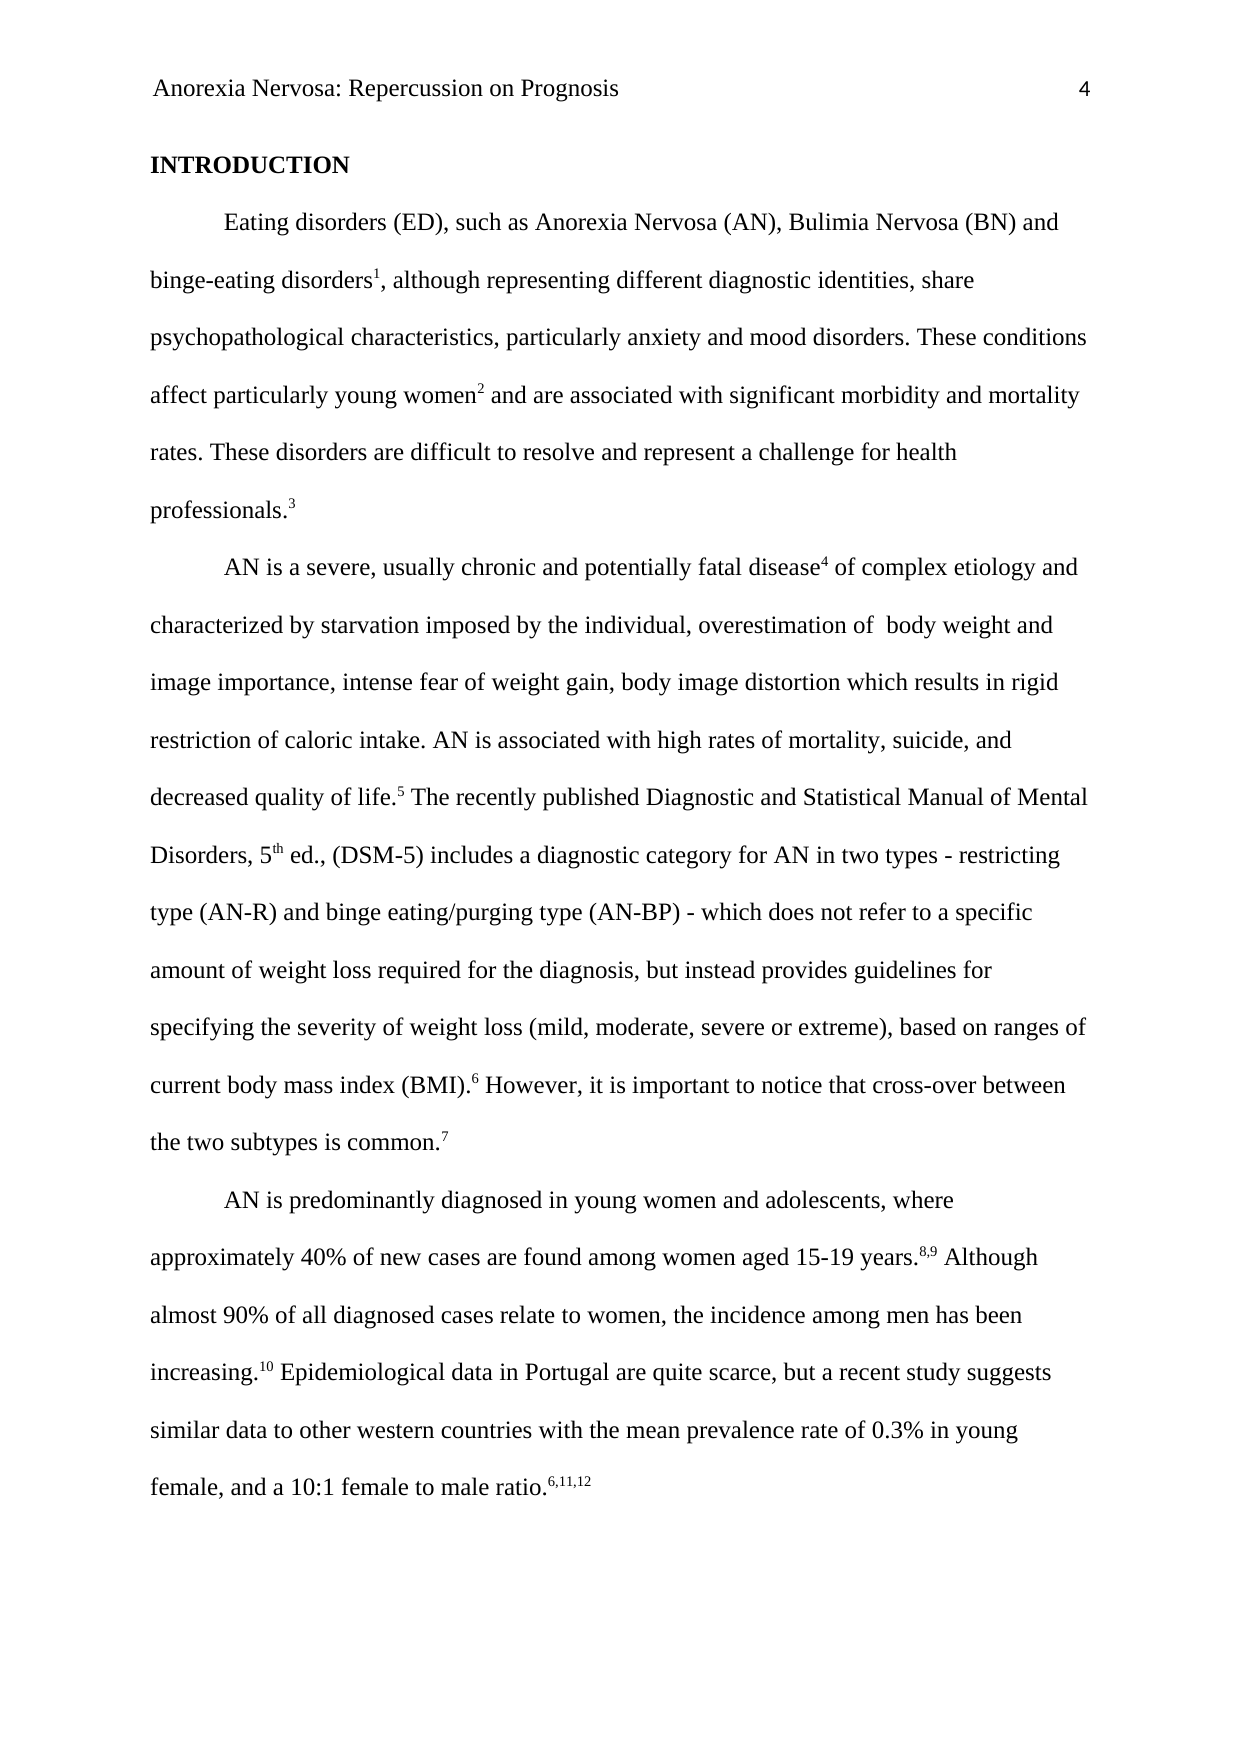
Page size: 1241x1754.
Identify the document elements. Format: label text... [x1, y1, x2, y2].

text INTRODUCTION [150, 150, 1090, 179]
text AN is a severe, usually chronic and potentially fatal disease4 of complex etiology and characterized by starvation imposed by the individual, overestimation of body weight and image importance, intense fear of weight gain, body image distortion which results in rigid restriction of caloric intake. AN is associated with high rates of mortality, suicide, and decreased quality of life.5 The recently published Diagnostic and Statistical Manual of Mental Disorders, 5th ed., (DSM-5) includes a diagnostic category for AN in two types - restricting type (AN-R) and binge eating/purging type (AN-BP) - which does not refer to a specific amount of weight loss required for the diagnosis, but instead provides guidelines for specifying the severity of weight loss (mild, moderate, severe or extreme), based on ranges of current body mass index (BMI).6 However, it is important to notice that cross-over between the two subtypes is common.7 [150, 552, 1090, 1156]
text Eating disorders (ED), such as Anorexia Nervosa (AN), Bulimia Nervosa (BN) and [150, 207, 1090, 236]
text AN is predominantly diagnosed in young women and adolescents, where approximately 40% of new cases are found among women aged 15-19 years.8,9 Although almost 90% of all diagnosed cases relate to women, the incidence among men has been increasing.10 Epidemiological data in Portugal are quite scarce, but a recent study suggests similar data to other western countries with the mean prevalence rate of 0.3% in young female, and a 10:1 female to male ratio.6,11,12 [150, 1185, 1090, 1501]
text binge-eating disorders1, although representing different diagnostic identities, share psychopathological characteristics, particularly anxiety and mood disorders. These conditions affect particularly young women2 and are associated with significant morbidity and mortality rates. These disorders are difficult to resolve and represent a challenge for health professionals.3 [150, 265, 1090, 524]
